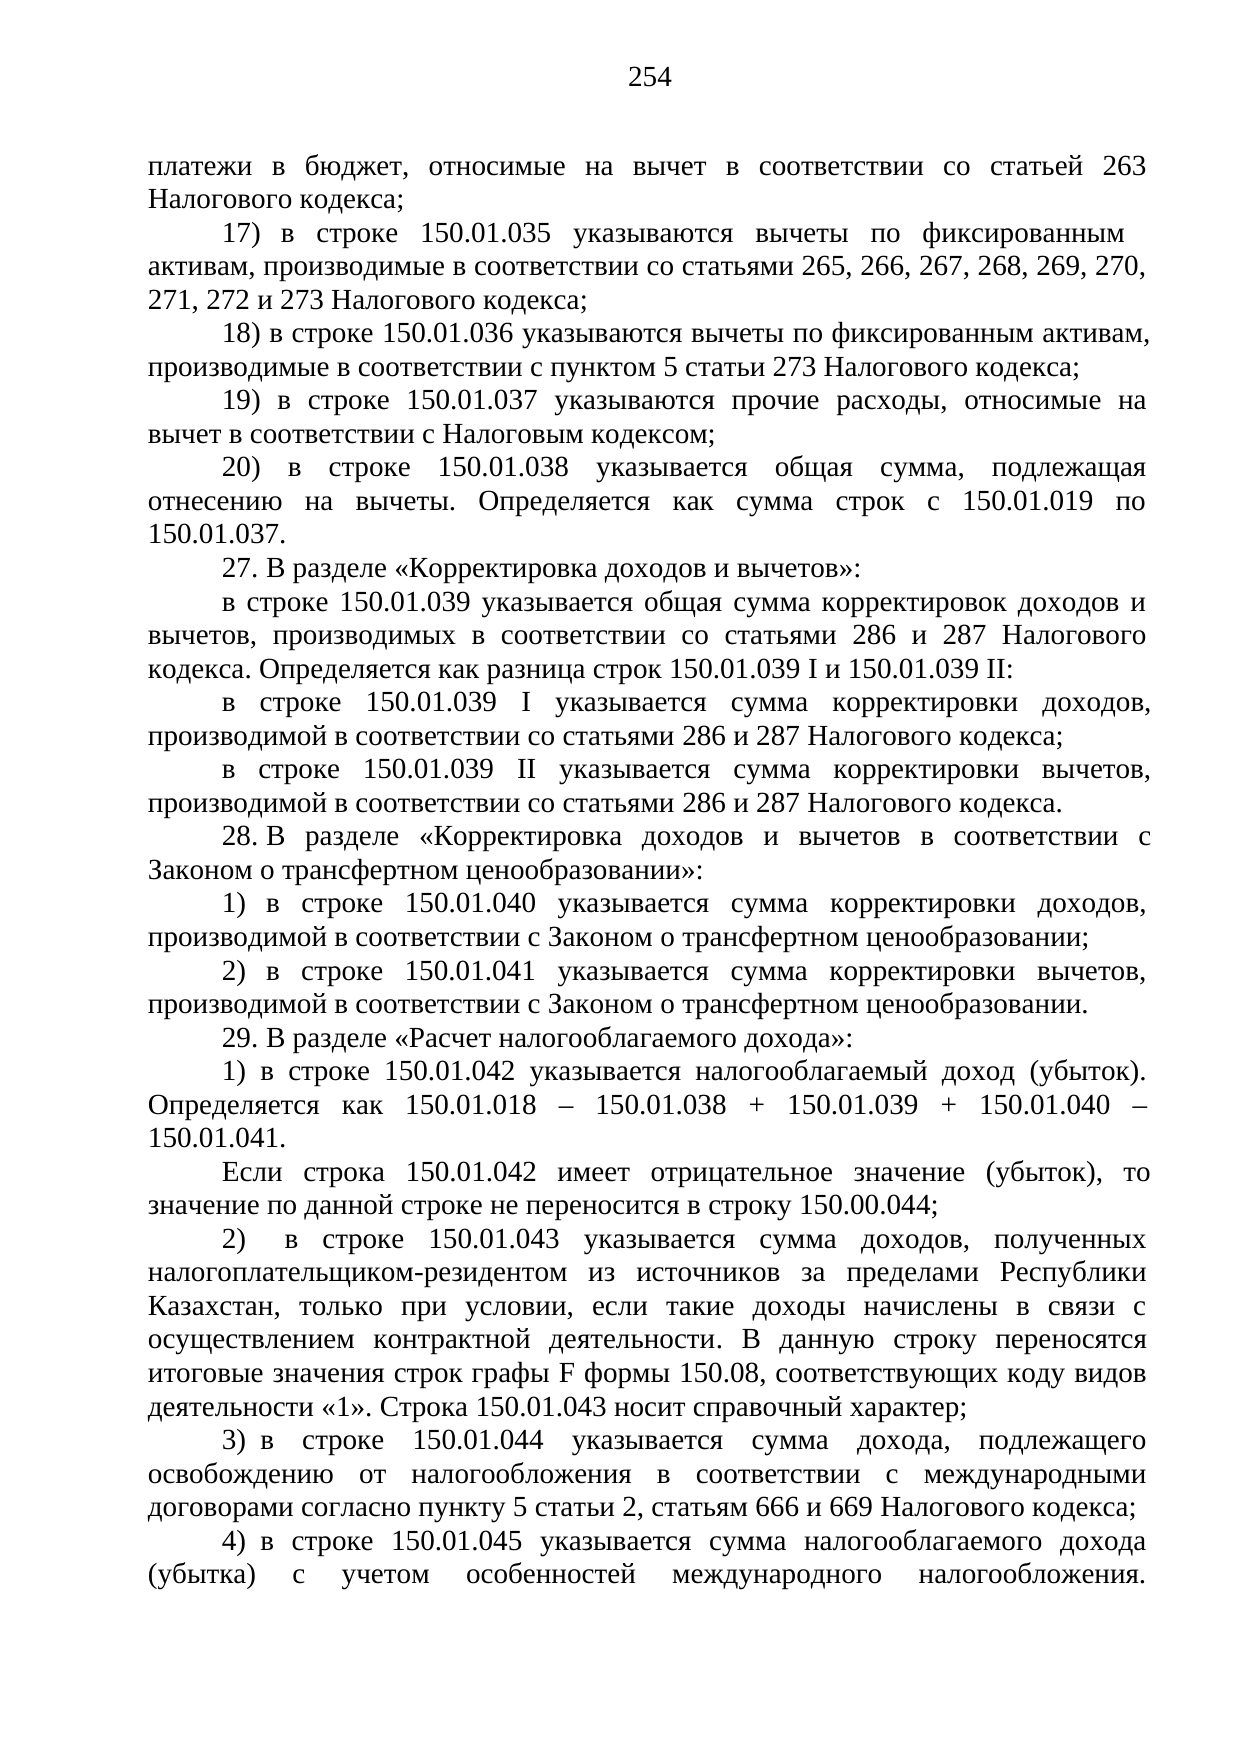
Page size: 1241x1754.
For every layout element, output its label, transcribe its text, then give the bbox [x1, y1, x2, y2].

text в строке 150.01.039 II указывается сумма корректировки вычетов, производимой в соответствии со статьями 286 и 287 Налогового кодекса. [148, 751, 1152, 818]
text 18) в строке 150.01.036 указываются вычеты по фиксированным активам, производимые в соответствии с пунктом 5 статьи 273 Налогового кодекса; [148, 315, 1152, 382]
text Если строка 150.01.042 имеет отрицательное значение (убыток), то значение по данной строке не переносится в строку 150.00.044; [148, 1154, 1152, 1221]
list в строке 150.01.042 указывается налогооблагаемый доход (убыток). Определяется как 150.01.018 – 150.01.038 + 150.01.039 + 150.01.040 – 150.01.041. [148, 1053, 1147, 1154]
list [148, 148, 1147, 215]
list в строке 150.01.043 указывается сумма доходов, полученных налогоплательщиком-резидентом из источников за пределами Республики Казахстан, только при условии, если такие доходы начислены в связи с осуществлением контрактной деятельности. В данную строку переносятся итоговые значения строк графы F формы 150.08, соответствующих коду видов деятельности «1». Строка 150.01.043 носит справочный характер; [148, 1221, 1147, 1422]
text 19) в строке 150.01.037 указываются прочие расходы, относимые на вычет в соответствии с Налоговым кодексом; [148, 382, 1147, 449]
list В разделе «Корректировка доходов и вычетов в соответствии с Законом о трансфертном ценообразовании»: [148, 818, 1152, 886]
text в строке 150.01.039 I указывается сумма корректировки доходов, производимой в соответствии со статьями 286 и 287 Налогового кодекса; [148, 684, 1152, 751]
list в строке 150.01.041 указывается сумма корректировки вычетов, производимой в соответствии с Законом о трансфертном ценообразовании. [148, 953, 1147, 1020]
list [148, 1523, 1147, 1590]
text в строке 150.01.039 указывается общая сумма корректировок доходов и вычетов, производимых в соответствии со статьями 286 и 287 Налогового кодекса. Определяется как разница строк 150.01.039 I и 150.01.039 II: [148, 584, 1147, 684]
list В разделе «Расчет налогооблагаемого дохода»: [148, 1020, 1152, 1053]
text 20) в строке 150.01.038 указывается общая сумма, подлежащая отнесению на вычеты. Определяется как сумма строк с 150.01.019 по 150.01.037. [148, 449, 1147, 550]
list в строке 150.01.044 указывается сумма дохода, подлежащего освобождению от налогообложения в соответствии с международными договорами согласно пункту 5 статьи 2, статьям 666 и 669 Налогового кодекса; [148, 1422, 1147, 1523]
list В разделе «Корректировка доходов и вычетов»: [148, 550, 1152, 584]
list в строке 150.01.035 указываются вычеты по фиксированным активам, производимые в соответствии со статьями 265, 266, 267, 268, 269, 270, 271, 272 и 273 Налогового кодекса; [148, 215, 1147, 315]
list в строке 150.01.040 указывается сумма корректировки доходов, производимой в соответствии с Законом о трансфертном ценообразовании; [148, 886, 1147, 953]
